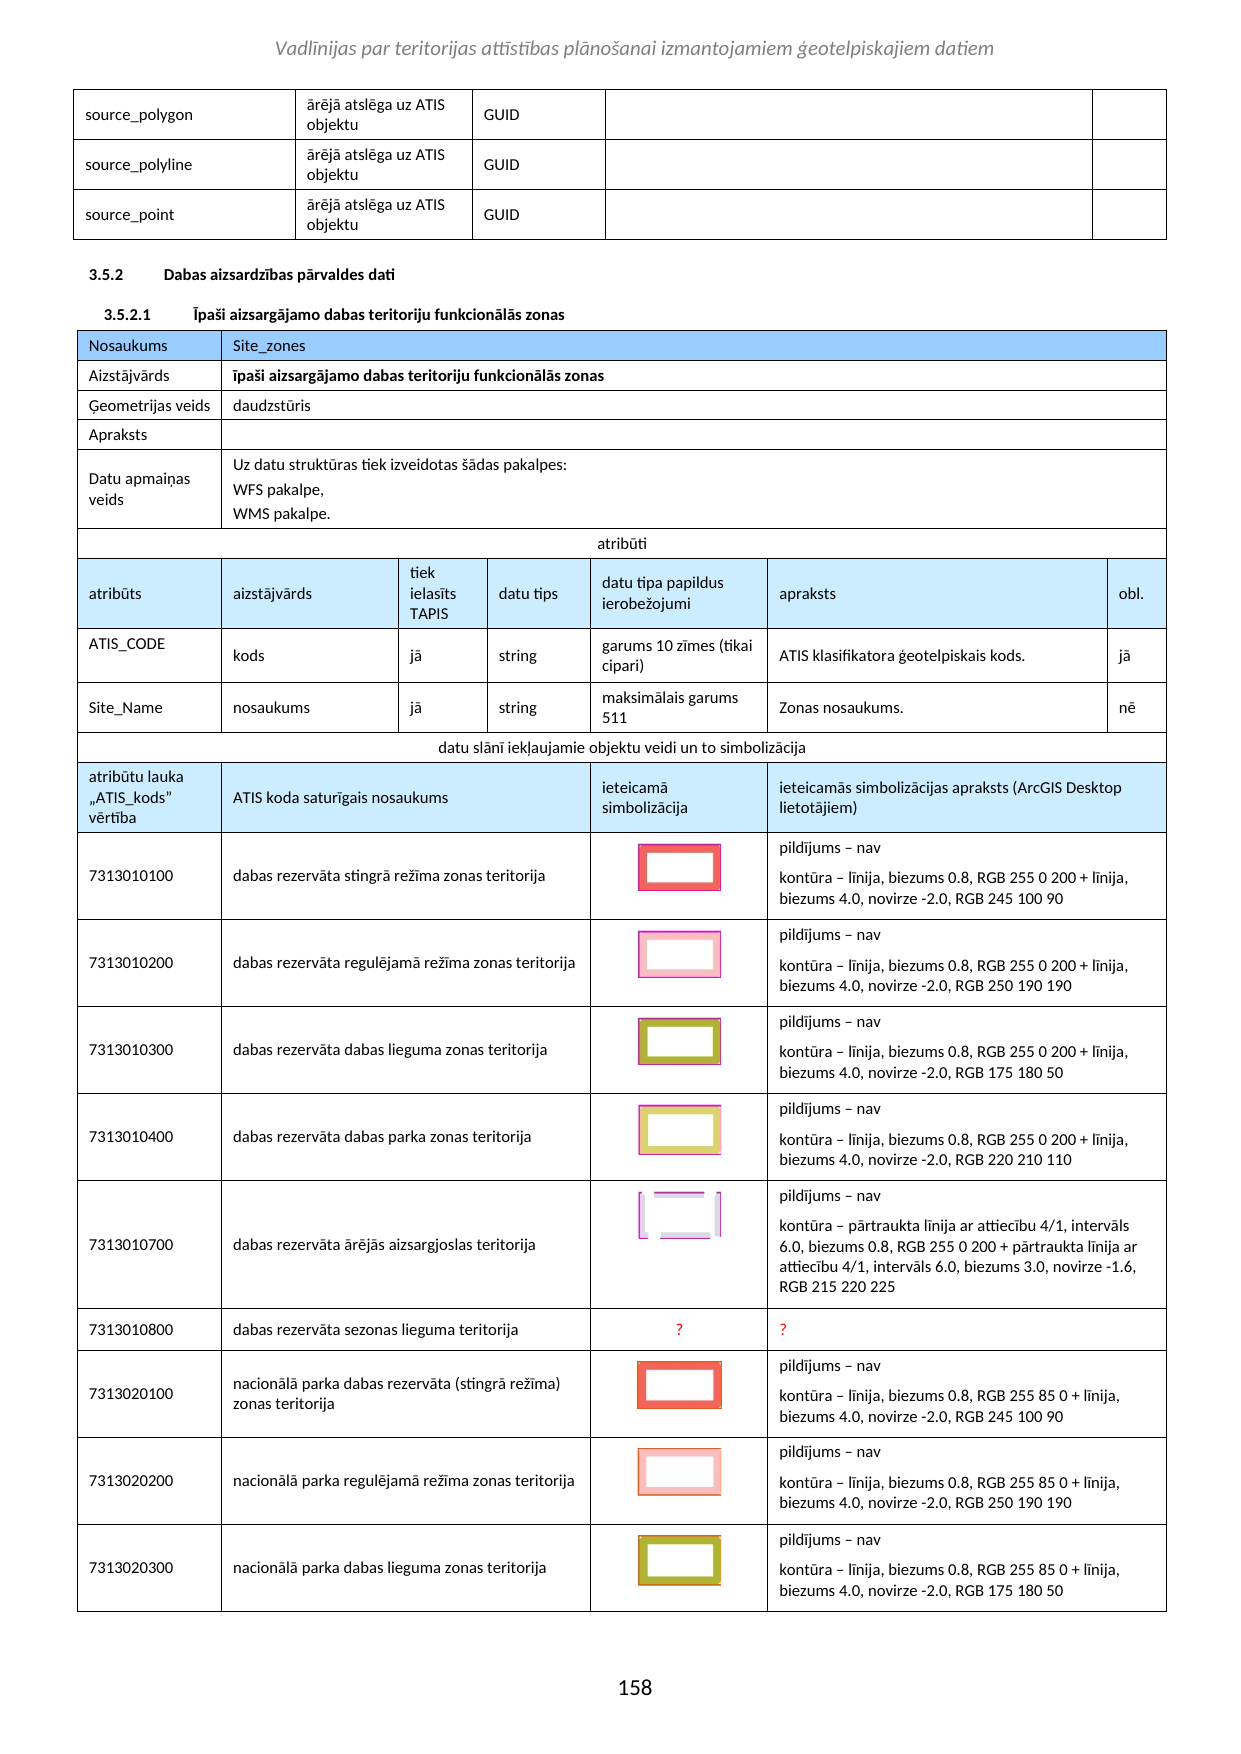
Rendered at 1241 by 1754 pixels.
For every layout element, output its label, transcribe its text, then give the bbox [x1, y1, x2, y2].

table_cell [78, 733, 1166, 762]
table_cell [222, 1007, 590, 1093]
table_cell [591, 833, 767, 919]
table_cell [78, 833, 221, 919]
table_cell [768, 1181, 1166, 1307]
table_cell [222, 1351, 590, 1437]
picture [637, 1104, 722, 1155]
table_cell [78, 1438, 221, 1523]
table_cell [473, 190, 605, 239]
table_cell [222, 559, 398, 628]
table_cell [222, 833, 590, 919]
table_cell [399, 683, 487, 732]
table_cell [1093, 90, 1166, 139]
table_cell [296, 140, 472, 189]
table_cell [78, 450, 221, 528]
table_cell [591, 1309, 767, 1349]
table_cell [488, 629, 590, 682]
picture [636, 1361, 722, 1409]
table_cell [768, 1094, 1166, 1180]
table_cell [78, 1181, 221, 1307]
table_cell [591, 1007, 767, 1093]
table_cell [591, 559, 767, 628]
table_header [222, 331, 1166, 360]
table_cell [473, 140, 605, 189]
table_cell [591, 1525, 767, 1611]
picture [637, 843, 722, 891]
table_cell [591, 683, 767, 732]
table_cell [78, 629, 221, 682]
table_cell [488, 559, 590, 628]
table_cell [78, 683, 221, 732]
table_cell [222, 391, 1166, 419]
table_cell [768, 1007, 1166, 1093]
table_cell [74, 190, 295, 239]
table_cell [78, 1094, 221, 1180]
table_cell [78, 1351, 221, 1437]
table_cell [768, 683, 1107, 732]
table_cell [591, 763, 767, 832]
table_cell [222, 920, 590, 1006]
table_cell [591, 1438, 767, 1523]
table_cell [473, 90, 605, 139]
picture [637, 1191, 722, 1239]
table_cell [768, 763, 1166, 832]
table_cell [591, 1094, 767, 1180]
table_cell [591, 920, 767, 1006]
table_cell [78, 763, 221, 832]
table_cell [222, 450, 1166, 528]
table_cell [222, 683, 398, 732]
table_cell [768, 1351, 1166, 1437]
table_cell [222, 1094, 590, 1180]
picture [637, 1017, 722, 1065]
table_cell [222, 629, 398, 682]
picture [637, 930, 722, 978]
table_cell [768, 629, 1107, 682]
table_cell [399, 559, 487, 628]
picture [637, 1448, 722, 1496]
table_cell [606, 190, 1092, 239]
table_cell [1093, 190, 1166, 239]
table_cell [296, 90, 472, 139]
subtitle Īpaši aizsargājamo dabas teritoriju funkcionālās zonas [103, 304, 1181, 324]
subtitle Dabas aizsardzības pārvaldes dati [89, 265, 1181, 285]
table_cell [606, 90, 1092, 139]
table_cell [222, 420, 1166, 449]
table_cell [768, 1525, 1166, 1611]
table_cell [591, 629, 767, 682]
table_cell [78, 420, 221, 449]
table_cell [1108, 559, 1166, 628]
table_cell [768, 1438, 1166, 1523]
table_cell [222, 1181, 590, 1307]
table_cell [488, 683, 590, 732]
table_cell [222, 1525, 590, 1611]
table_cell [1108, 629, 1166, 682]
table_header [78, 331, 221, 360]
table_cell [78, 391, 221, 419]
picture [637, 1535, 722, 1586]
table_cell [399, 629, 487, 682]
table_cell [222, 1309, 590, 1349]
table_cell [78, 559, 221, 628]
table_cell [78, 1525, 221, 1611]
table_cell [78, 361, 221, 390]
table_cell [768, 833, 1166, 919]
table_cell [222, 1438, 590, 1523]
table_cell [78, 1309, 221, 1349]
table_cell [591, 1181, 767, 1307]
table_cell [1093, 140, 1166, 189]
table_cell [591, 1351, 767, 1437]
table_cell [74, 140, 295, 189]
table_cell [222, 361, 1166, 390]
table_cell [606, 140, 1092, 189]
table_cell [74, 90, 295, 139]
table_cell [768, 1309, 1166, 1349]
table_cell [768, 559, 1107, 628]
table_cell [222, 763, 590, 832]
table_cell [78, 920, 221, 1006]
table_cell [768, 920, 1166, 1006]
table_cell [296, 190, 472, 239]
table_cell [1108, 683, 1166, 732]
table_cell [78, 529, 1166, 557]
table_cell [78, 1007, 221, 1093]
